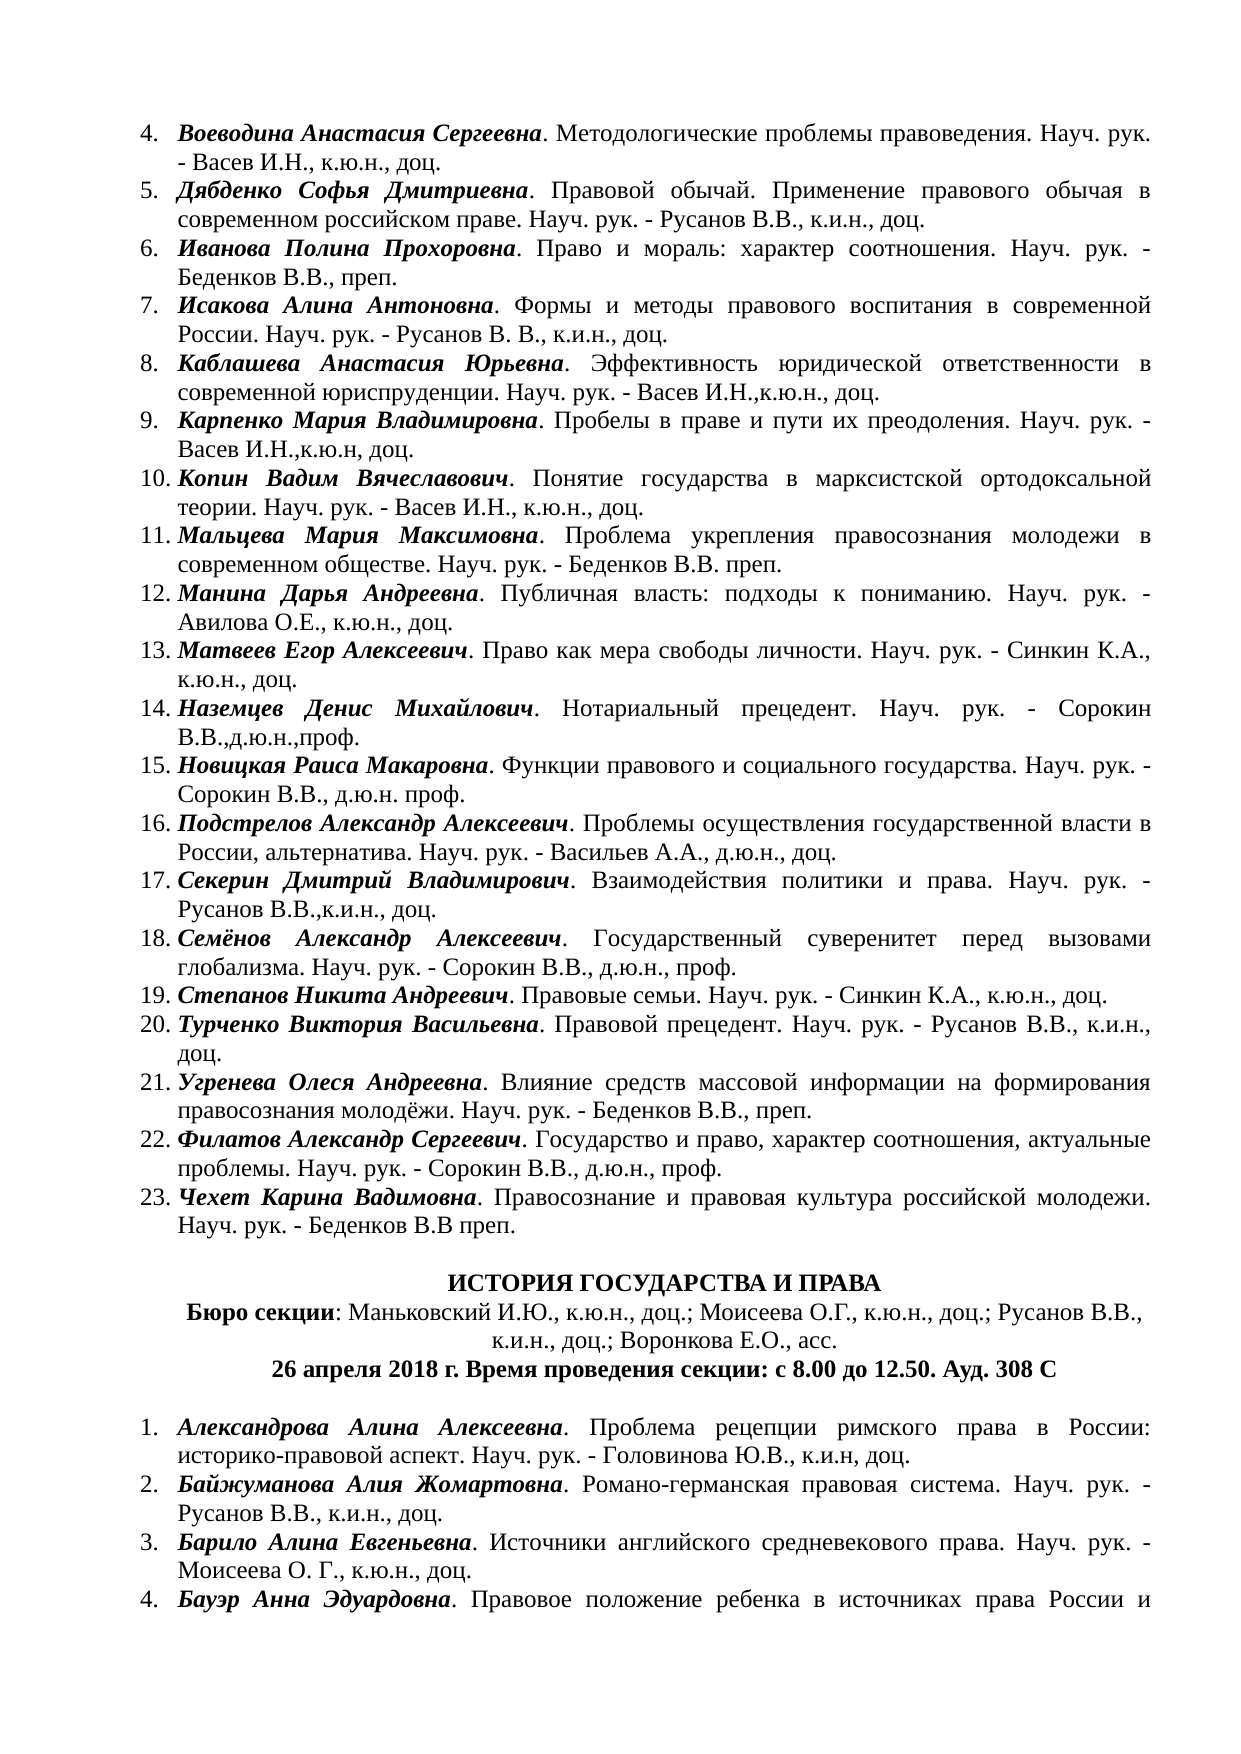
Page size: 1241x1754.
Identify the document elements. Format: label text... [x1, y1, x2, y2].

list Наземцев Денис Михайлович. Нотариальный прецедент. Науч. рук. - Сорокин В.В.,д.ю.н.,проф. [140, 693, 1152, 751]
list Семёнов Александр Алексеевич. Государственный суверенитет перед вызовами глобализма. Науч. рук. - Сорокин В.В., д.ю.н., проф. [140, 923, 1152, 981]
list Иванова Полина Прохоровна. Право и мораль: характер соотношения. Науч. рук. - Беденков В.В., преп. [140, 233, 1152, 291]
list Карпенко Мария Владимировна. Пробелы в праве и пути их преодоления. Науч. рук. - Васев И.Н.,к.ю.н, доц. [140, 406, 1152, 463]
list Барило Алина Евгеньевна. Источники английского средневекового права. Науч. рук. - Моисеева О. Г., к.ю.н., доц. [140, 1527, 1152, 1584]
list Чехет Карина Вадимовна. Правосознание и правовая культура российской молодежи. Науч. рук. - Беденков В.В преп. [140, 1182, 1152, 1239]
list Каблашева Анастасия Юрьевна. Эффективность юридической ответственности в современной юриспруденции. Науч. рук. - Васев И.Н.,к.ю.н., доц. [140, 348, 1152, 406]
list Байжуманова Алия Жомартовна. Романо-германская правовая система. Науч. рук. - Русанов В.В., к.и.н., доц. [140, 1469, 1152, 1527]
list Дябденко Софья Дмитриевна. Правовой обычай. Применение правового обычая в современном российском праве. Науч. рук. - Русанов В.В., к.и.н., доц. [140, 176, 1152, 233]
list Матвеев Егор Алексеевич. Право как мера свободы личности. Науч. рук. - Синкин К.А., к.ю.н., доц. [140, 636, 1152, 693]
list Манина Дарья Андреевна. Публичная власть: подходы к пониманию. Науч. рук. - Авилова О.Е., к.ю.н., доц. [140, 578, 1152, 636]
list Мальцева Мария Максимовна. Проблема укрепления правосознания молодежи в современном обществе. Науч. рук. - Беденков В.В. преп. [140, 521, 1152, 578]
text 26 апреля 2018 г. Время проведения секции: с 8.00 до 12.50. Ауд. 308 С [177, 1354, 1152, 1383]
list Исакова Алина Антоновна. Формы и методы правового воспитания в современной России. Науч. рук. - Русанов В. В., к.и.н., доц. [140, 291, 1152, 348]
list Новицкая Раиса Макаровна. Функции правового и социального государства. Науч. рук. - Сорокин В.В., д.ю.н. проф. [140, 751, 1152, 808]
text ИСТОРИЯ ГОСУДАРСТВА И ПРАВА [177, 1268, 1152, 1297]
list Филатов Александр Сергеевич. Государство и право, характер соотношения, актуальные проблемы. Науч. рук. - Сорокин В.В., д.ю.н., проф. [140, 1124, 1152, 1182]
list Копин Вадим Вячеславович. Понятие государства в марксистской ортодоксальной теории. Науч. рук. - Васев И.Н., к.ю.н., доц. [140, 463, 1152, 521]
list Воеводина Анастасия Сергеевна. Методологические проблемы правоведения. Науч. рук. - Васев И.Н., к.ю.н., доц. [140, 118, 1152, 176]
text Бюро секции: Маньковский И.Ю., к.ю.н., доц.; Моисеева О.Г., к.ю.н., доц.; Русанов В.В., к.и.н., доц.; Воронкова Е.О., асс. [177, 1297, 1152, 1354]
list Турченко Виктория Васильевна. Правовой прецедент. Науч. рук. - Русанов В.В., к.и.н., доц. [140, 1009, 1152, 1067]
list Степанов Никита Андреевич. Правовые семьи. Науч. рук. - Синкин К.А., к.ю.н., доц. [140, 981, 1152, 1009]
list Секерин Дмитрий Владимирович. Взаимодействия политики и права. Науч. рук. - Русанов В.В.,к.и.н., доц. [140, 866, 1152, 923]
list Угренева Олеся Андреевна. Влияние средств массовой информации на формирования правосознания молодёжи. Науч. рук. - Беденков В.В., преп. [140, 1067, 1152, 1124]
list Александрова Алина Алексеевна. Проблема рецепции римского права в России: историко-правовой аспект. Науч. рук. - Головинова Ю.В., к.и.н, доц. [140, 1412, 1152, 1469]
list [140, 1584, 1152, 1613]
list Подстрелов Александр Алексеевич. Проблемы осуществления государственной власти в России, альтернатива. Науч. рук. - Васильев А.А., д.ю.н., доц. [140, 808, 1152, 866]
